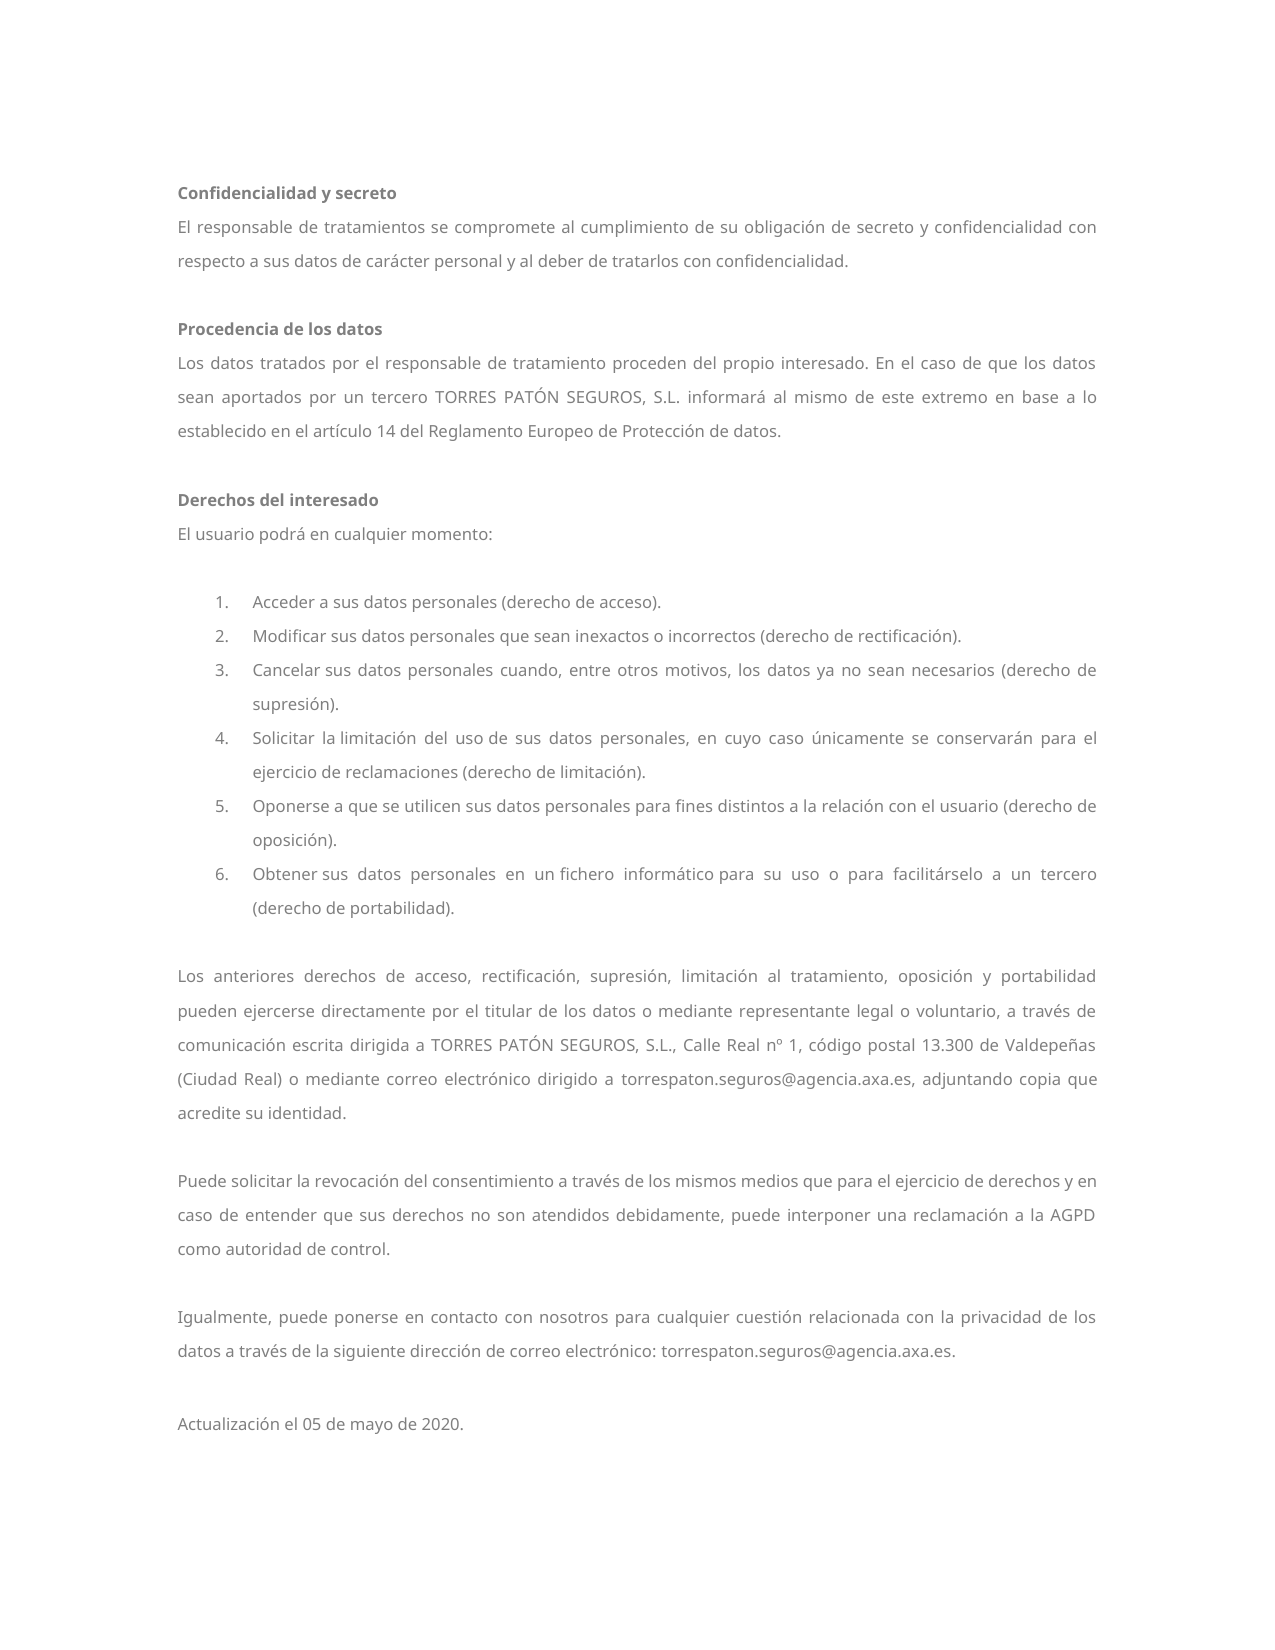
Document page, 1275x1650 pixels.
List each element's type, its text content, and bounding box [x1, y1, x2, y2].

list Oponerse a que se utilicen sus datos personales para fines distintos a la relación con el usuario (derecho de oposición). [215, 795, 1098, 852]
text El usuario podrá en cualquier momento: [177, 522, 1098, 545]
text Puede solicitar la revocación del consentimiento a través de los mismos medios que para el ejercicio de derechos y en caso de entender que sus derechos no son atendidos debidamente, puede interponer una reclamación a la AGPD como autoridad de control. [177, 1169, 1098, 1260]
list Modificar sus datos personales que sean inexactos o incorrectos (derecho de rectificación). [215, 624, 1098, 647]
text Derechos del interesado [177, 488, 1098, 511]
list Acceder a sus datos personales (derecho de acceso). [215, 590, 1098, 613]
list Obtener sus datos personales en un fichero informático para su uso o para facilitárselo a un tercero (derecho de portabilidad). [215, 863, 1098, 920]
text Igualmente, puede ponerse en contacto con nosotros para cualquier cuestión relacionada con la privacidad de los datos a través de la siguiente dirección de correo electrónico: torrespaton.seguros@agencia.axa.es. [177, 1306, 1098, 1362]
list Solicitar la limitación del uso de sus datos personales, en cuyo caso únicamente se conservarán para el ejercicio de reclamaciones (derecho de limitación). [215, 727, 1098, 783]
text Los anteriores derechos de acceso, rectificación, supresión, limitación al tratamiento, oposición y portabilidad pueden ejercerse directamente por el titular de los datos o mediante representante legal o voluntario, a través de comunicación escrita dirigida a TORRES PATÓN SEGUROS, S.L., Calle Real nº 1, código postal 13.300 de Valdepeñas (Ciudad Real) o mediante correo electrónico dirigido a torrespaton.seguros@agencia.axa.es, adjuntando copia que acredite su identidad. [177, 965, 1098, 1124]
list Cancelar sus datos personales cuando, entre otros motivos, los datos ya no sean necesarios (derecho de supresión). [215, 658, 1098, 715]
text El responsable de tratamientos se compromete al cumplimiento de su obligación de secreto y confidencialidad con respecto a sus datos de carácter personal y al deber de tratarlos con confidencialidad. [177, 216, 1098, 272]
text Procedencia de los datos [177, 318, 1098, 341]
text Confidencialidad y secreto [177, 182, 1098, 204]
text Los datos tratados por el responsable de tratamiento proceden del propio interesado. En el caso de que los datos sean aportados por un tercero TORRES PATÓN SEGUROS, S.L. informará al mismo de este extremo en base a lo establecido en el artículo 14 del Reglamento Europeo de Protección de datos. [177, 352, 1098, 443]
text Actualización el 05 de mayo de 2020. [177, 1412, 1098, 1435]
